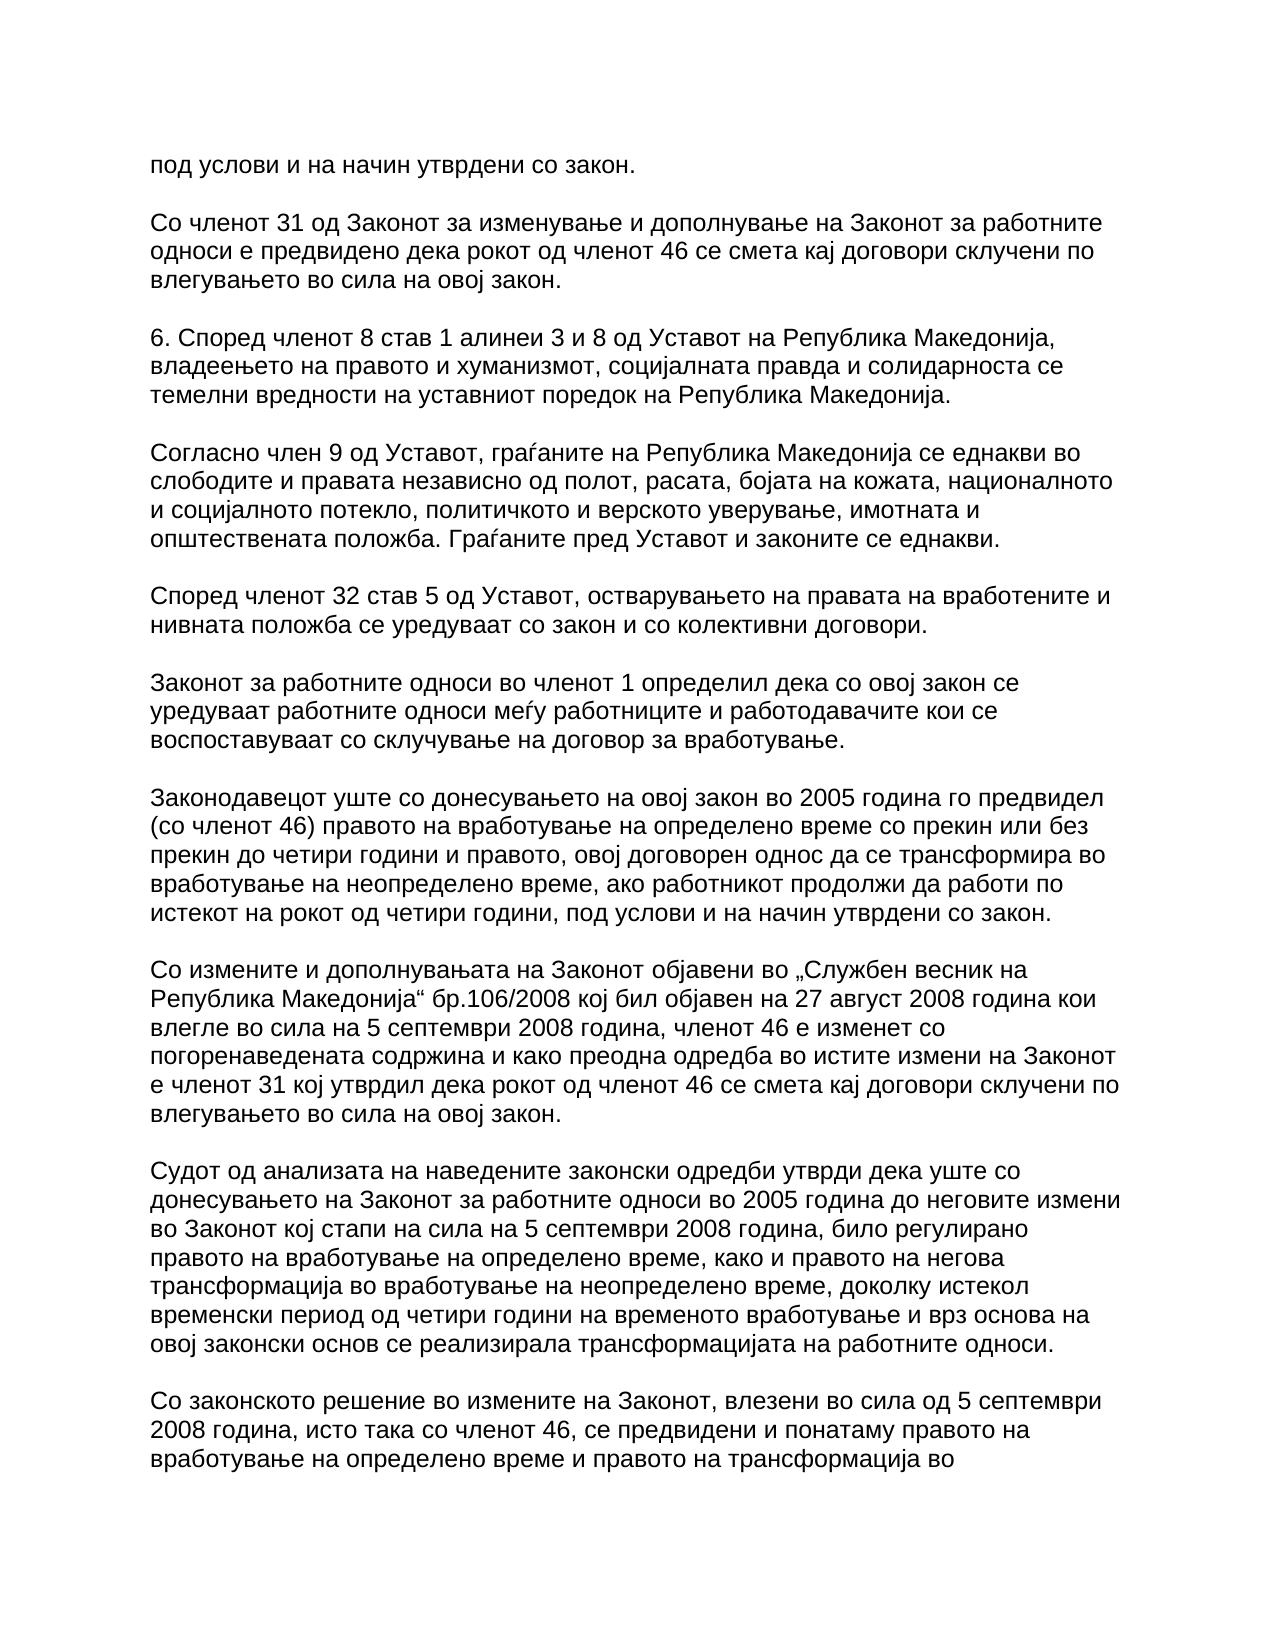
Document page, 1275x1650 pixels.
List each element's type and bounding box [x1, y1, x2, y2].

text [150, 150, 1125, 1472]
